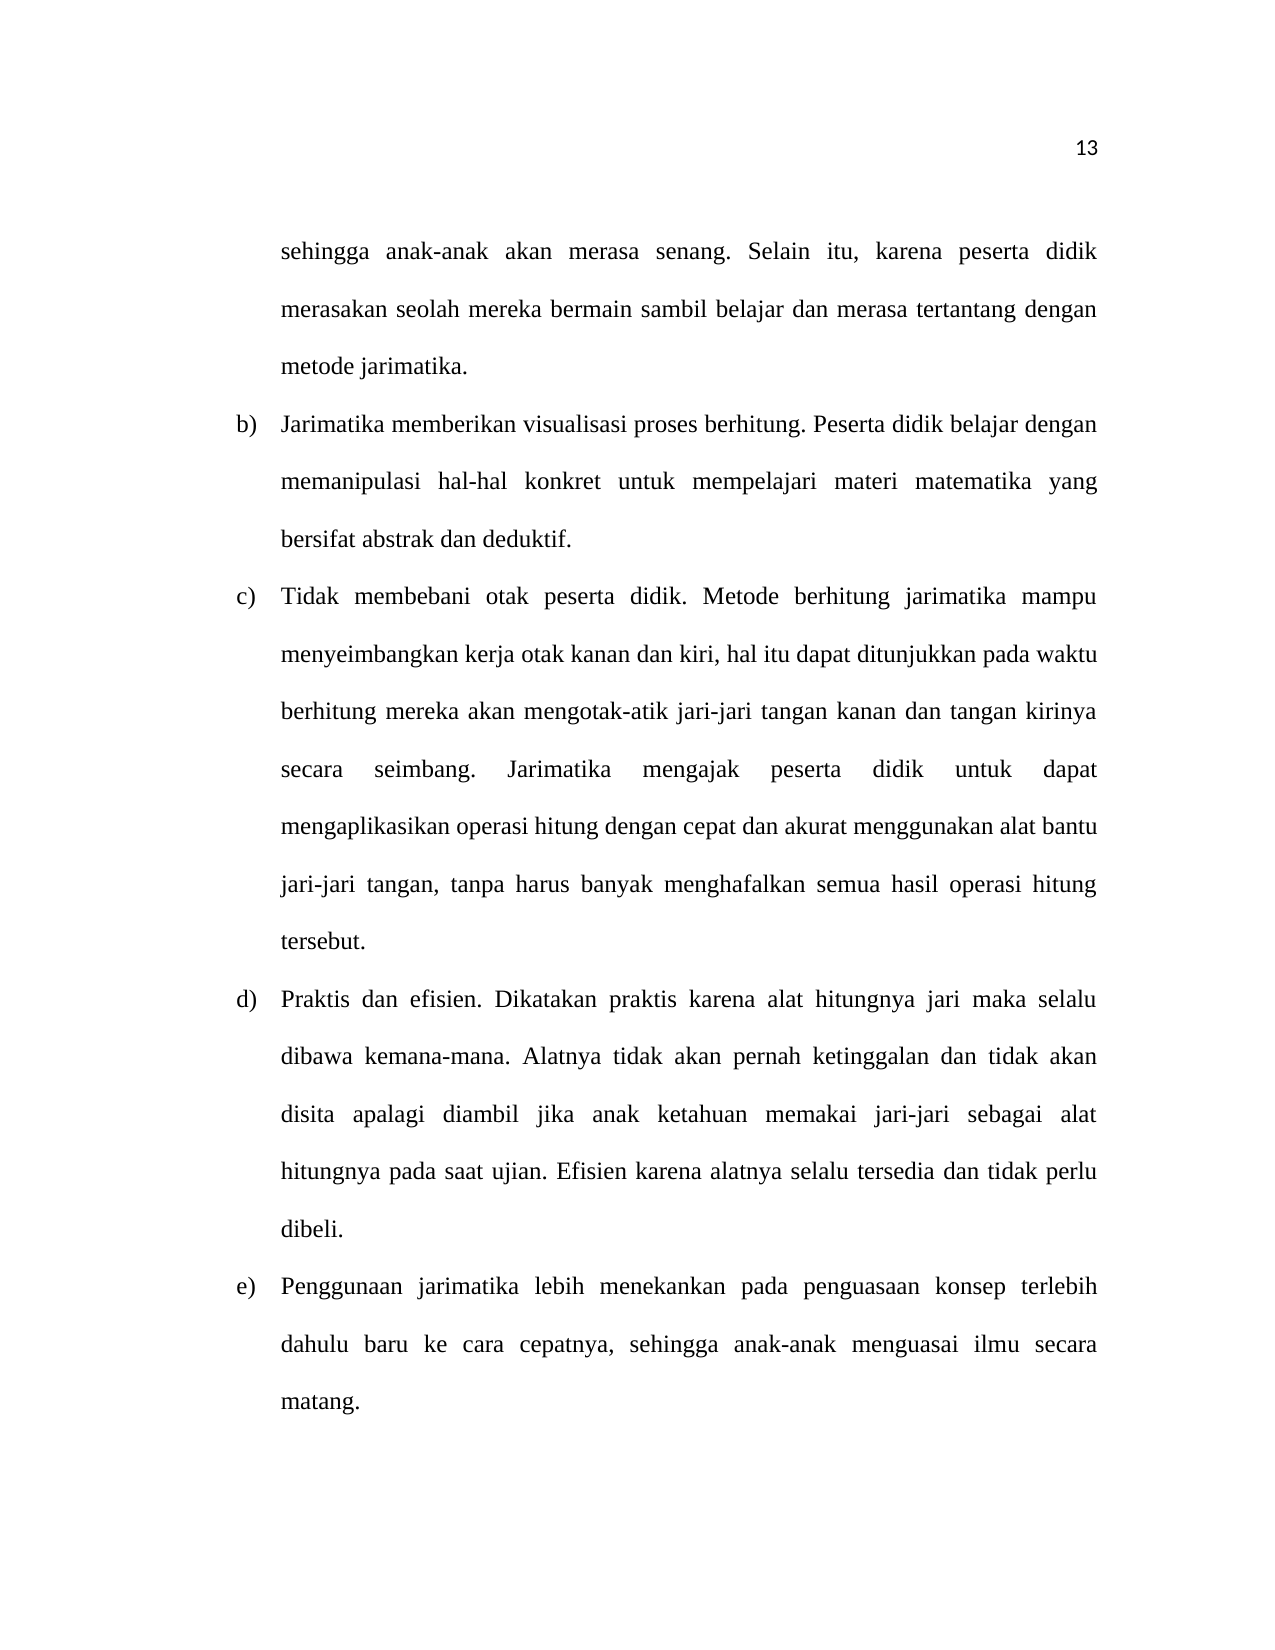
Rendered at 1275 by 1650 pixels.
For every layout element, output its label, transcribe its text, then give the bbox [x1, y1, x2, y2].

list Tidak membebani otak peserta didik. Metode berhitung jarimatika mampu menyeimbangkan kerja otak kanan dan kiri, hal itu dapat ditunjukkan pada waktu berhitung mereka akan mengotak-atik jari-jari tangan kanan dan tangan kirinya secara seimbang. Jarimatika mengajak peserta didik untuk dapat mengaplikasikan operasi hitung dengan cepat dan akurat menggunakan alat bantu jari-jari tangan, tanpa harus banyak menghafalkan semua hasil operasi hitung tersebut. [236, 581, 1098, 955]
list Praktis dan efisien. Dikatakan praktis karena alat hitungnya jari maka selalu dibawa kemana-mana. Alatnya tidak akan pernah ketinggalan dan tidak akan disita apalagi diambil jika anak ketahuan memakai jari-jari sebagai alat hitungnya pada saat ujian. Efisien karena alatnya selalu tersedia dan tidak perlu dibeli. [236, 984, 1098, 1242]
list Jarimatika memberikan visualisasi proses berhitung. Peserta didik belajar dengan memanipulasi hal-hal konkret untuk mempelajari materi matematika yang bersifat abstrak dan deduktif. [236, 409, 1098, 552]
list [236, 236, 1098, 380]
list Penggunaan jarimatika lebih menekankan pada penguasaan konsep terlebih dahulu baru ke cara cepatnya, sehingga anak-anak menguasai ilmu secara matang. [236, 1271, 1098, 1415]
